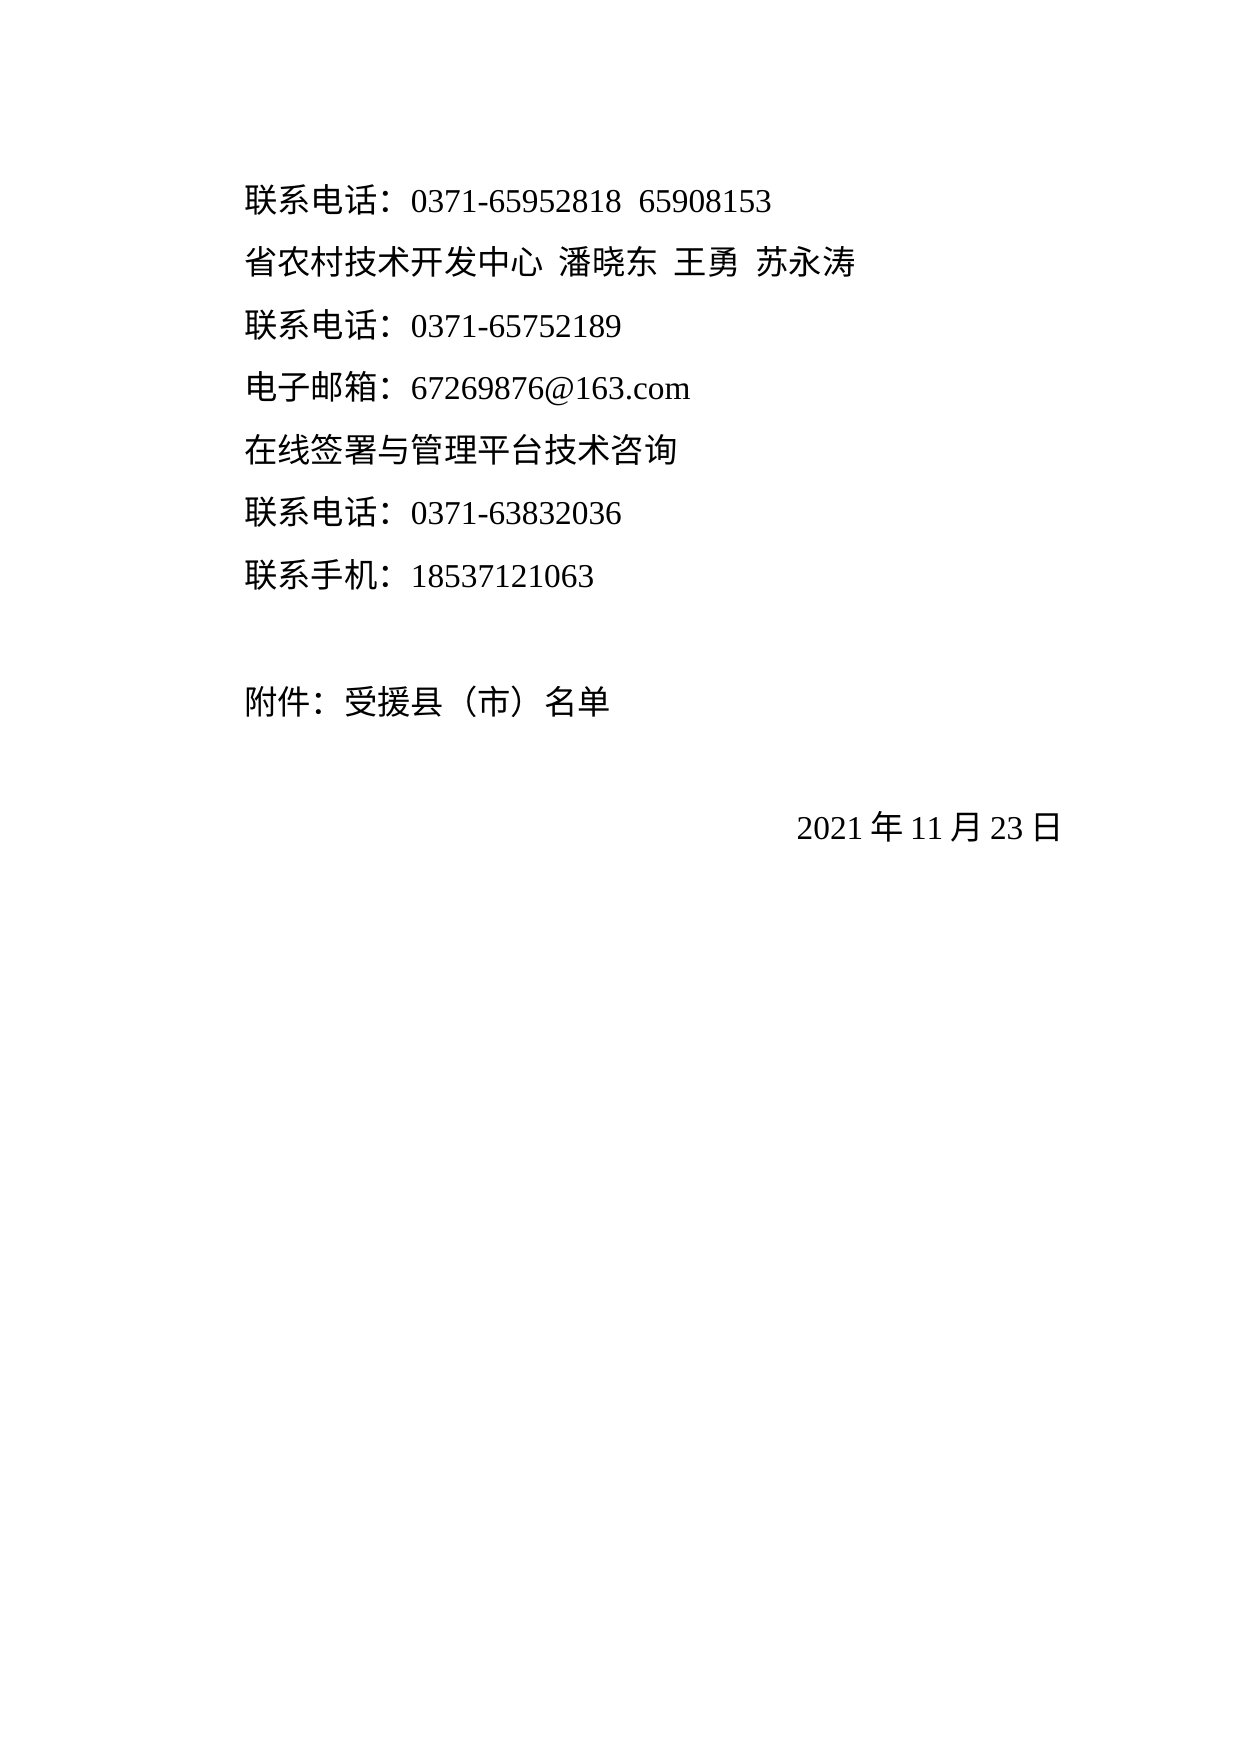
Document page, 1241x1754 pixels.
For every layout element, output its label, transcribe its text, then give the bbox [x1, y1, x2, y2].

text 联系手机：18537121063 [177, 537, 1063, 599]
text 电子邮箱：67269876@163.com [177, 349, 1063, 412]
text 联系电话：0371-65752189 [177, 287, 1063, 349]
text 省农村技术开发中心 潘晓东 王勇 苏永涛 [177, 224, 1063, 287]
text 联系电话：0371-63832036 [177, 474, 1063, 537]
text 联系电话：0371-65952818 65908153 [177, 162, 1063, 224]
text 附件：受援县（市）名单 [177, 664, 1063, 727]
text 2021年11月23日 [177, 789, 1063, 852]
text 在线签署与管理平台技术咨询 [177, 412, 1063, 474]
